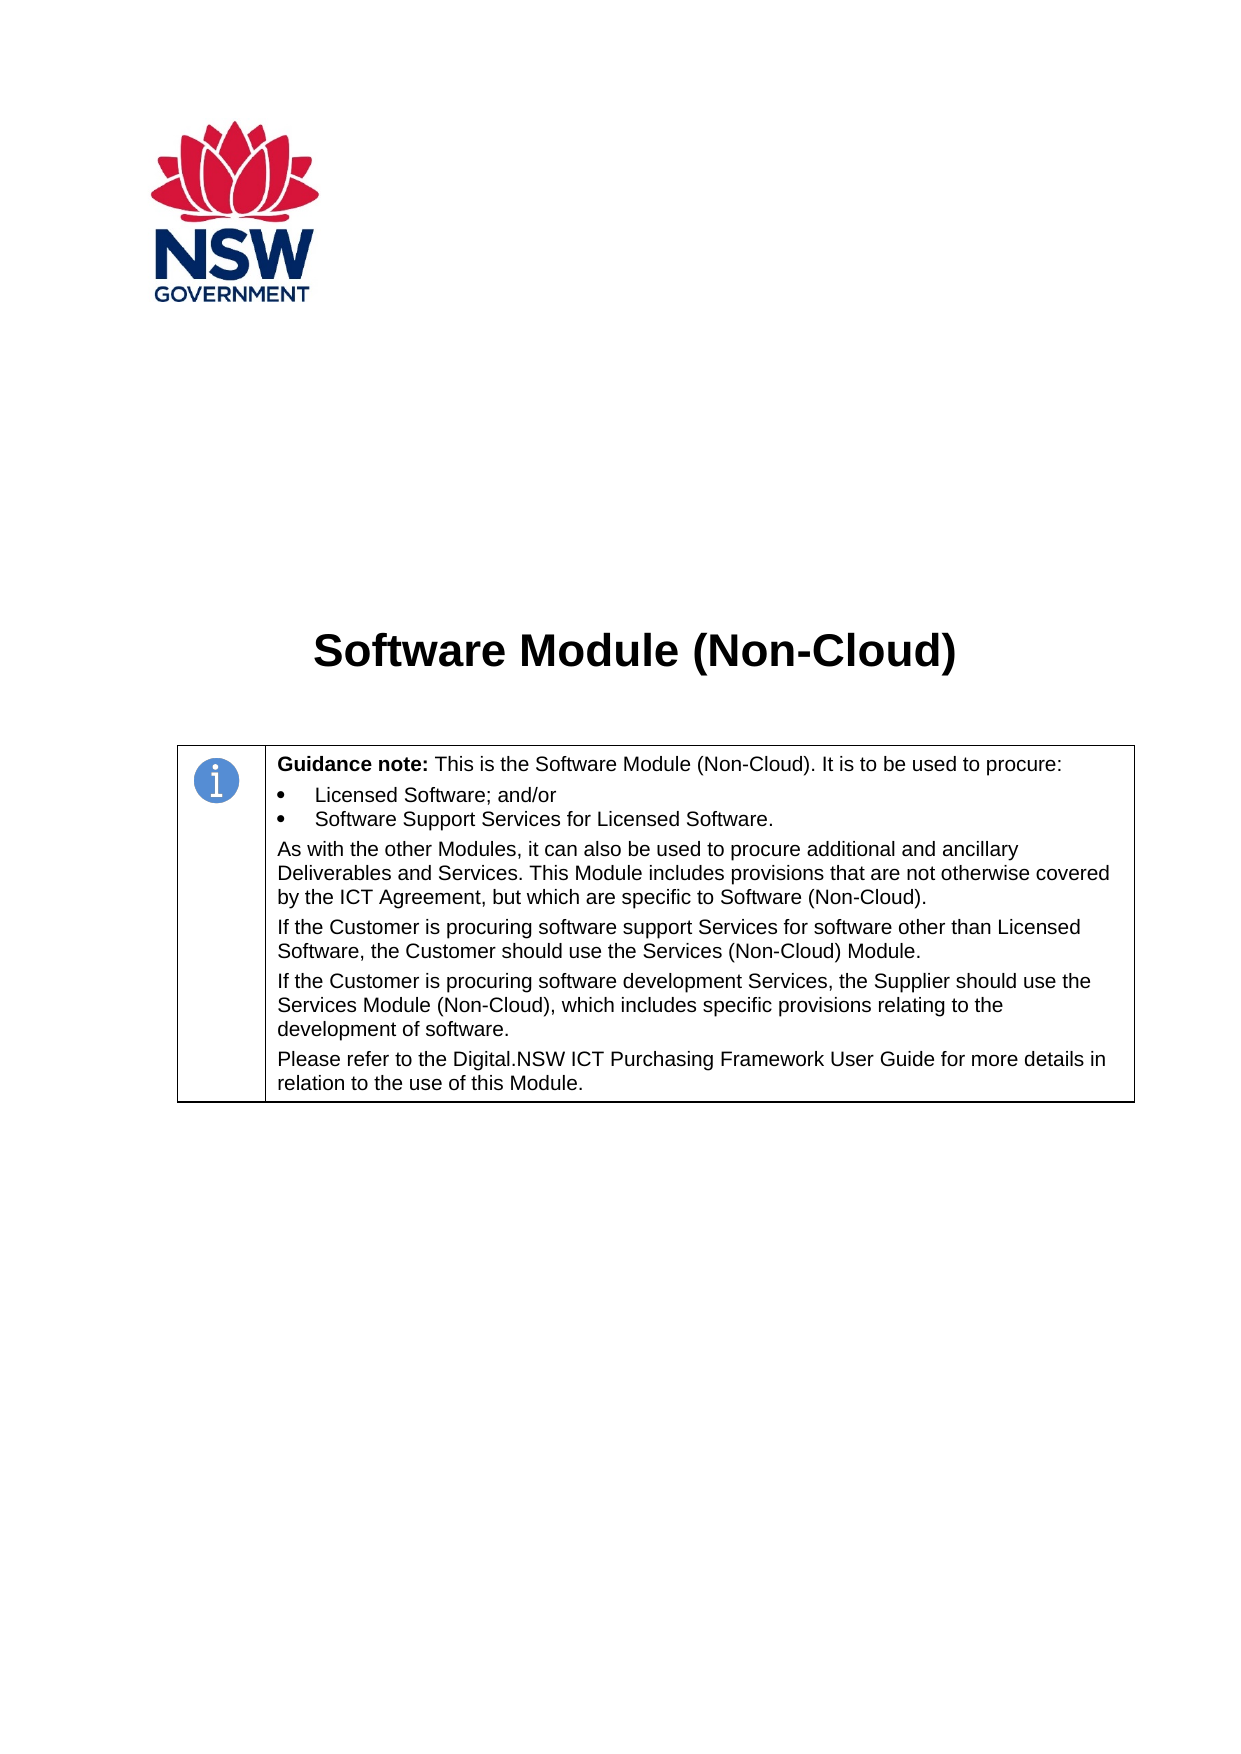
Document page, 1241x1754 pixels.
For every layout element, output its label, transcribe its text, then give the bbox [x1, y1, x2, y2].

picture [147, 118, 322, 302]
table_header Guidance note: This is the Software Module (Non-Cloud). It is to be used to procure: Licensed Software; and/or Software Support Services for Licensed Software. As with the other Modules, it can also be used to procure additional and ancillary Deliverables and Services. This Module includes provisions that are not otherwise covered by the ICT Agreement, but which are specific to Software (Non-Cloud). If the Customer is procuring software support Services for software other than Licensed Software, the Customer should use the Services (Non-Cloud) Module. If the Customer is procuring software development Services, the Supplier should use the Services Module (Non-Cloud), which includes specific provisions relating to the development of software. Please refer to the Digital.NSW ICT Purchasing Framework User Guide for more details in relation to the use of this Module. [266, 746, 1134, 1101]
picture [188, 752, 245, 809]
table_header [178, 746, 265, 1101]
title Software Module (Non-Cloud) [148, 623, 1122, 676]
